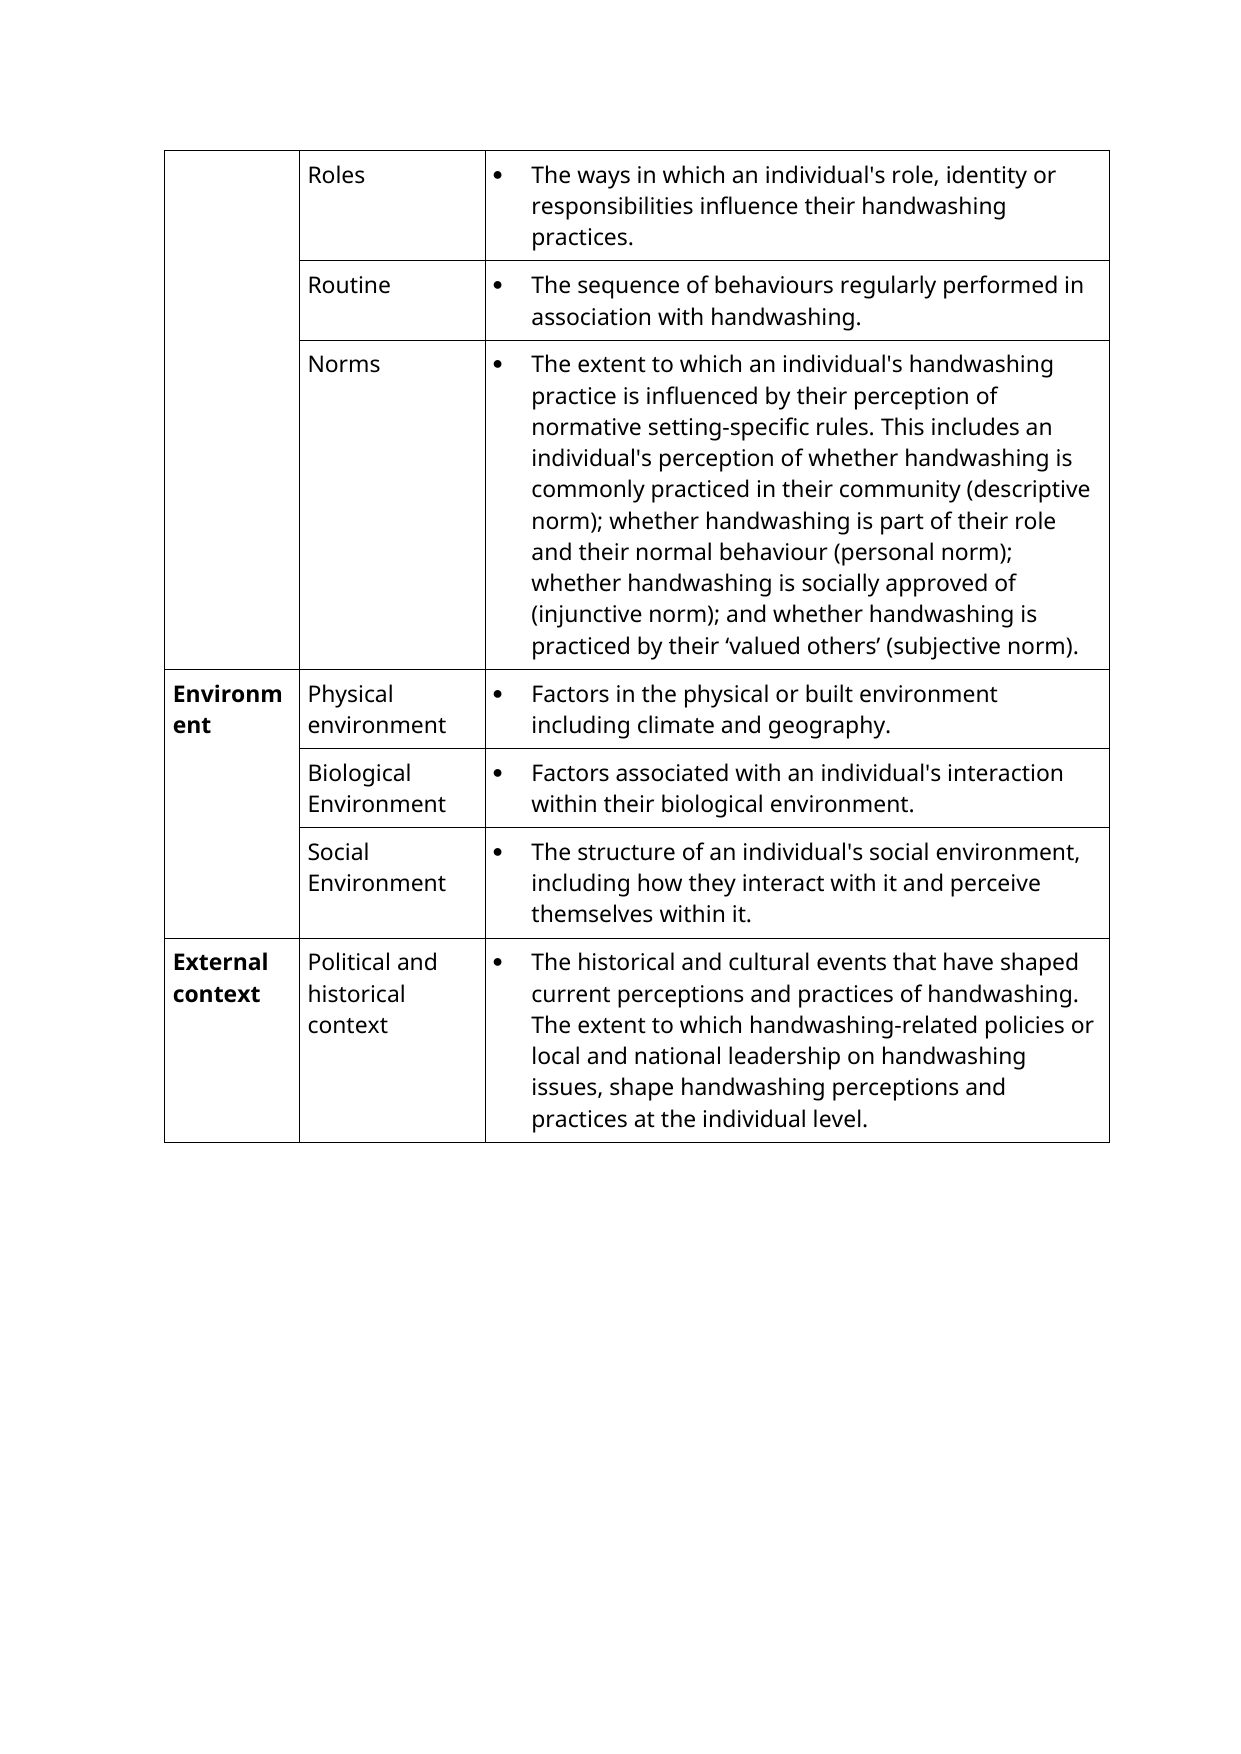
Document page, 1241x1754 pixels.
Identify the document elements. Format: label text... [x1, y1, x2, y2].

table_cell Physical environment [300, 670, 485, 748]
table_cell The extent to which an individual's handwashing practice is influenced by their perception of normative setting-specific rules. This includes an individual's perception of whether handwashing is commonly practiced in their community (descriptive norm); whether handwashing is part of their role and their normal behaviour (personal norm); whether handwashing is socially approved of (injunctive norm); and whether handwashing is practiced by their ‘valued others’ (subjective norm). [486, 341, 1109, 669]
table_cell Norms [300, 341, 485, 669]
table_cell Roles [300, 151, 485, 260]
table_cell The structure of an individual's social environment, including how they interact with it and perceive themselves within it. [486, 828, 1109, 937]
table_cell External context [165, 939, 299, 1142]
table_cell Political and historical context [300, 939, 485, 1142]
table_cell Biological Environment [300, 749, 485, 827]
table_cell Social Environment [300, 828, 485, 937]
table_cell The ways in which an individual's role, identity or responsibilities influence their handwashing practices. [486, 151, 1109, 260]
table_cell The historical and cultural events that have shaped current perceptions and practices of handwashing. The extent to which handwashing-related policies or local and national leadership on handwashing issues, shape handwashing perceptions and practices at the individual level. [486, 939, 1109, 1142]
table_cell Factors associated with an individual's interaction within their biological environment. [486, 749, 1109, 827]
table_cell Environment [165, 670, 299, 937]
table_cell Factors in the physical or built environment including climate and geography. [486, 670, 1109, 748]
table_cell The sequence of behaviours regularly performed in association with handwashing. [486, 261, 1109, 339]
table_cell Routine [300, 261, 485, 339]
